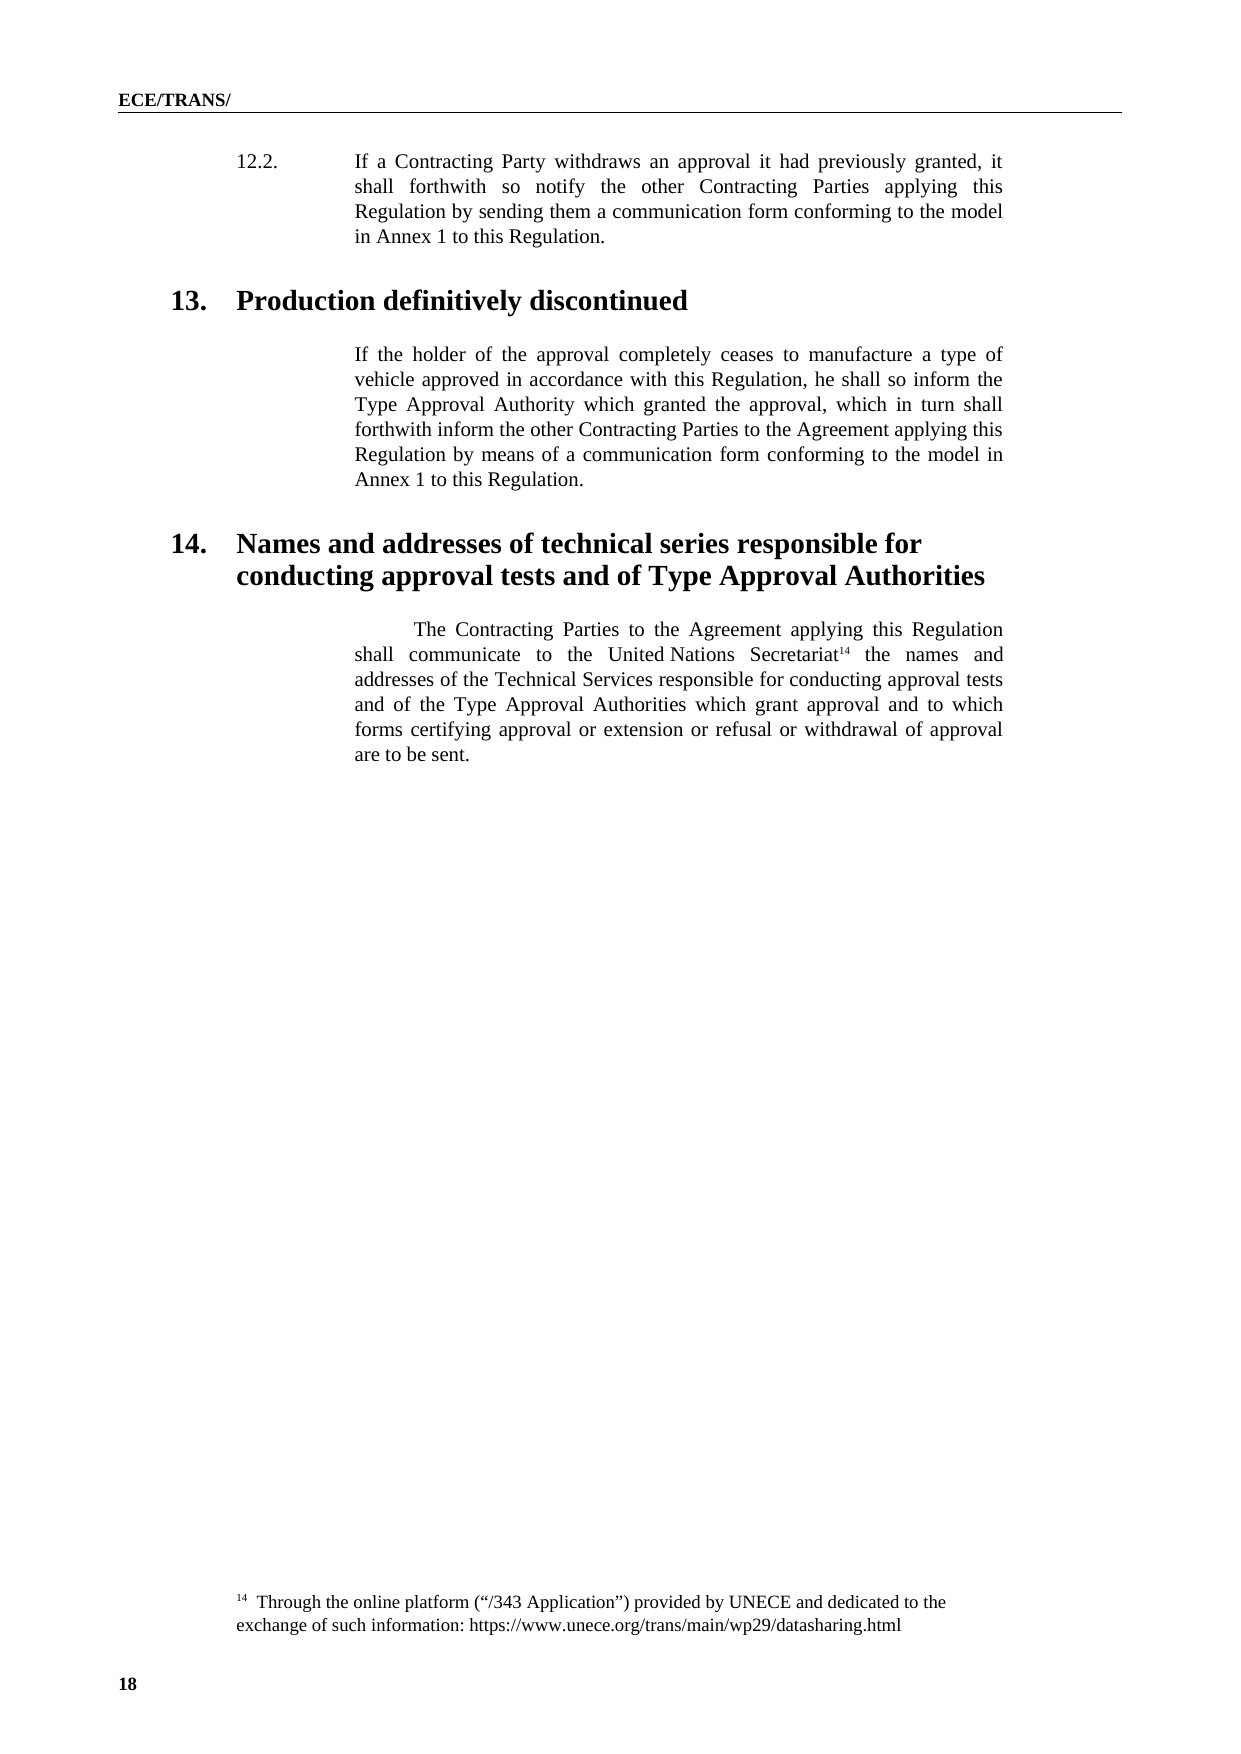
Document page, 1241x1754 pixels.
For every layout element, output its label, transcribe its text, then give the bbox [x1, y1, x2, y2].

text 13. Production definitively discontinued [118, 285, 1004, 316]
text The Contracting Parties to the Agreement applying this Regulation shall communicate to the United Nations Secretariat the names and addresses of the Technical Services responsible for conducting approval tests and of the Type Approval Authorities which grant approval and to which forms certifying approval or extension or refusal or withdrawal of approval are to be sent. [354, 616, 1004, 766]
text 14. Names and addresses of technical series responsible for conducting approval tests and of Type Approval Authorities [118, 529, 1004, 591]
text 12.2. If a Contracting Party withdraws an approval it had previously granted, it shall forthwith so notify the other Contracting Parties applying this Regulation by sending them a communication form conforming to the model in Annex 1 to this Regulation. [236, 148, 1004, 248]
text If the holder of the approval completely ceases to manufacture a type of vehicle approved in accordance with this Regulation, he shall so inform the Type Approval Authority which granted the approval, which in turn shall forthwith inform the other Contracting Parties to the Agreement applying this Regulation by means of a communication form conforming to the model in Annex 1 to this Regulation. [354, 341, 1004, 491]
